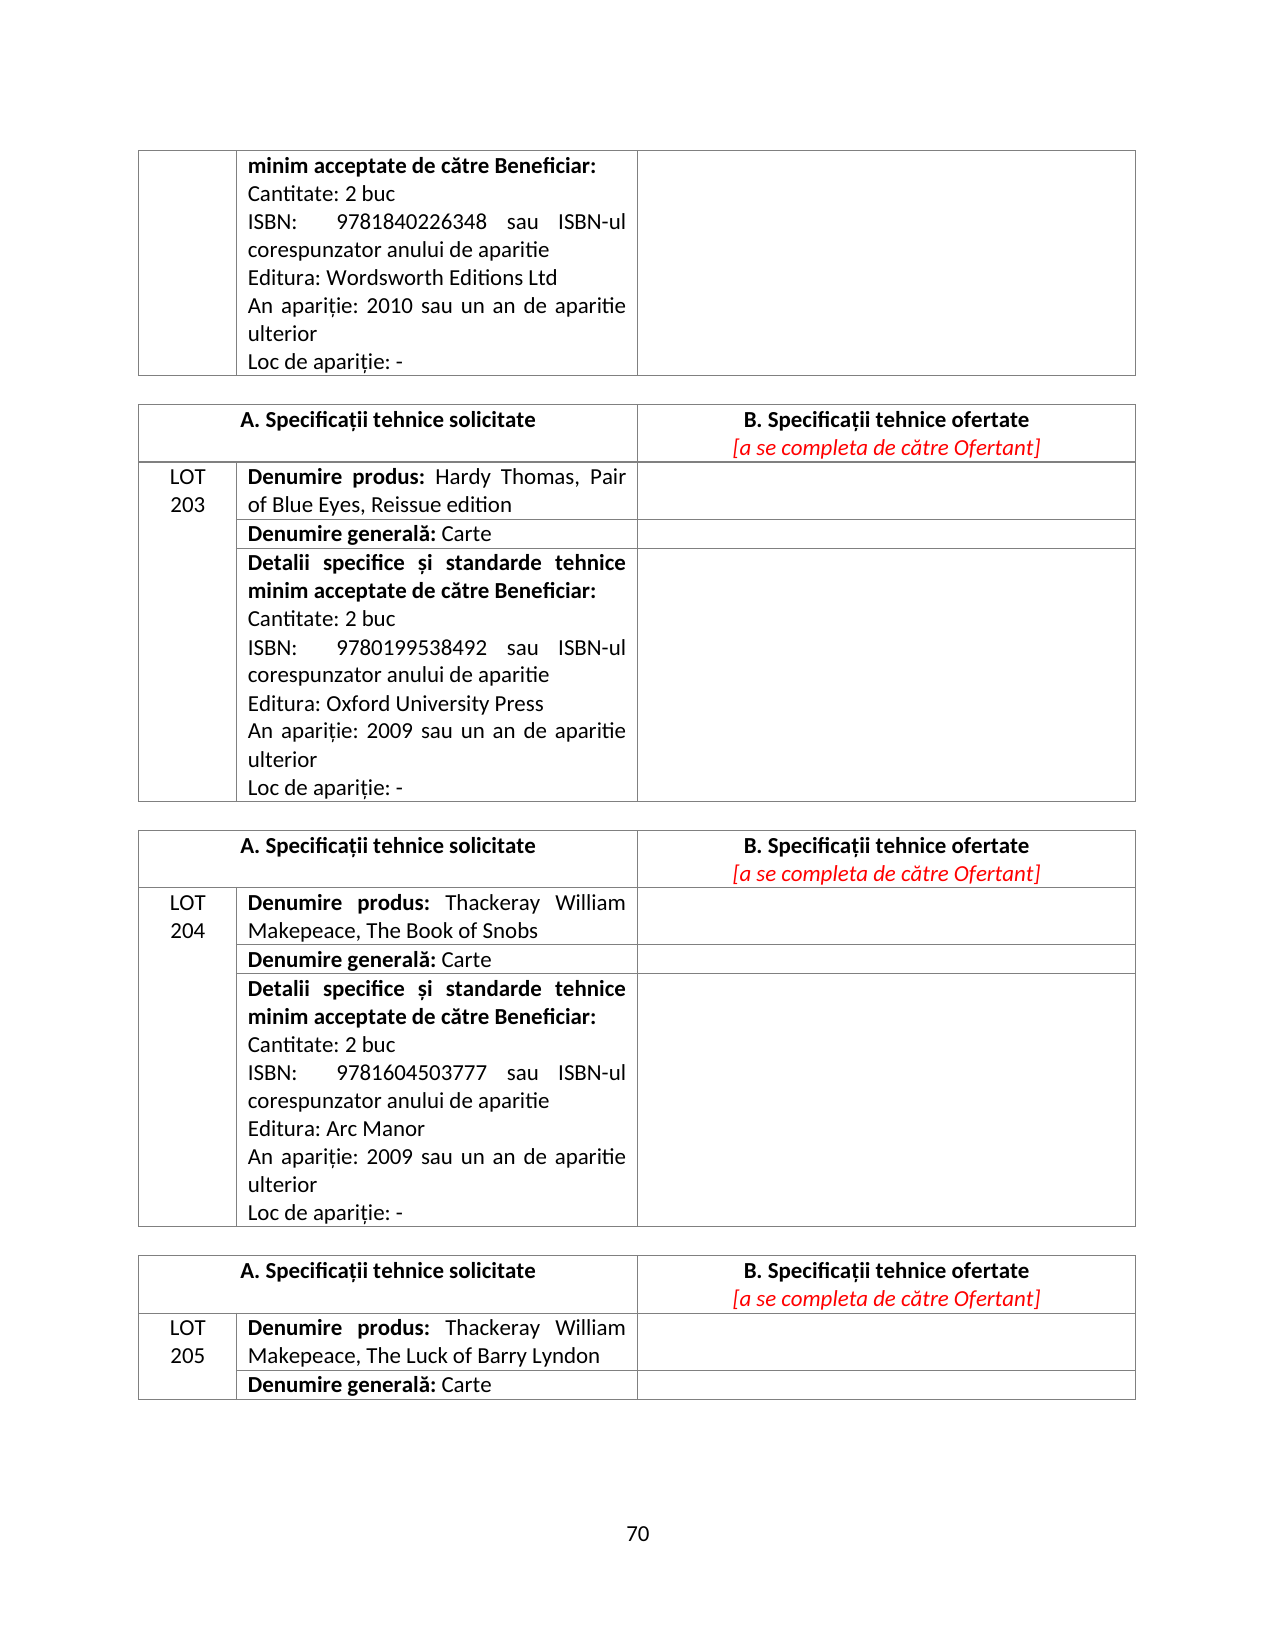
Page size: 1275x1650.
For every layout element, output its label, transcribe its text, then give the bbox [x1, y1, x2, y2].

table_cell Denumire produs: Hardy Thomas, Pair of Blue Eyes, Reissue edition [237, 463, 637, 518]
table_cell [638, 1371, 1135, 1398]
table_cell Denumire produs: Thackeray William Makepeace, The Book of Snobs [237, 888, 637, 944]
table_header B. Specificații tehnice ofertate [a se completa de către Ofertant] [638, 405, 1135, 461]
table_cell Detalii specifice şi standarde tehnice minim acceptate de către Beneficiar: Cantitate: 2 buc ISBN: 9780199538492 sau ISBN-ul corespunzator anului de aparitie Editura: Oxford University Press An apariţie: 2009 sau un an de aparitie ulterior Loc de apariţie: - [237, 549, 637, 801]
table_cell [638, 974, 1135, 1226]
table_cell [638, 151, 1135, 375]
table_cell [638, 463, 1135, 518]
table_cell [638, 888, 1135, 944]
table_cell LOT 203 [139, 463, 236, 801]
table_cell [638, 549, 1135, 801]
table_cell Denumire generală: Carte [237, 520, 637, 547]
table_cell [237, 151, 637, 375]
table_cell LOT 204 [139, 888, 236, 1226]
table_cell [638, 1314, 1135, 1369]
table_header B. Specificații tehnice ofertate [a se completa de către Ofertant] [638, 831, 1135, 887]
table_cell Denumire generală: Carte [237, 1371, 637, 1398]
table_header A. Specificaţii tehnice solicitate [139, 1256, 637, 1312]
table_cell [638, 945, 1135, 973]
table_cell LOT 205 [139, 1314, 236, 1398]
table_header A. Specificaţii tehnice solicitate [139, 831, 637, 887]
table_header B. Specificații tehnice ofertate [a se completa de către Ofertant] [638, 1256, 1135, 1312]
table_header A. Specificaţii tehnice solicitate [139, 405, 637, 461]
table_cell Denumire produs: Thackeray William Makepeace, The Luck of Barry Lyndon [237, 1314, 637, 1369]
table_cell Denumire generală: Carte [237, 945, 637, 973]
table_cell [638, 520, 1135, 547]
table_cell Detalii specifice şi standarde tehnice minim acceptate de către Beneficiar: Cantitate: 2 buc ISBN: 9781604503777 sau ISBN-ul corespunzator anului de aparitie Editura: Arc Manor An apariţie: 2009 sau un an de aparitie ulterior Loc de apariţie: - [237, 974, 637, 1226]
